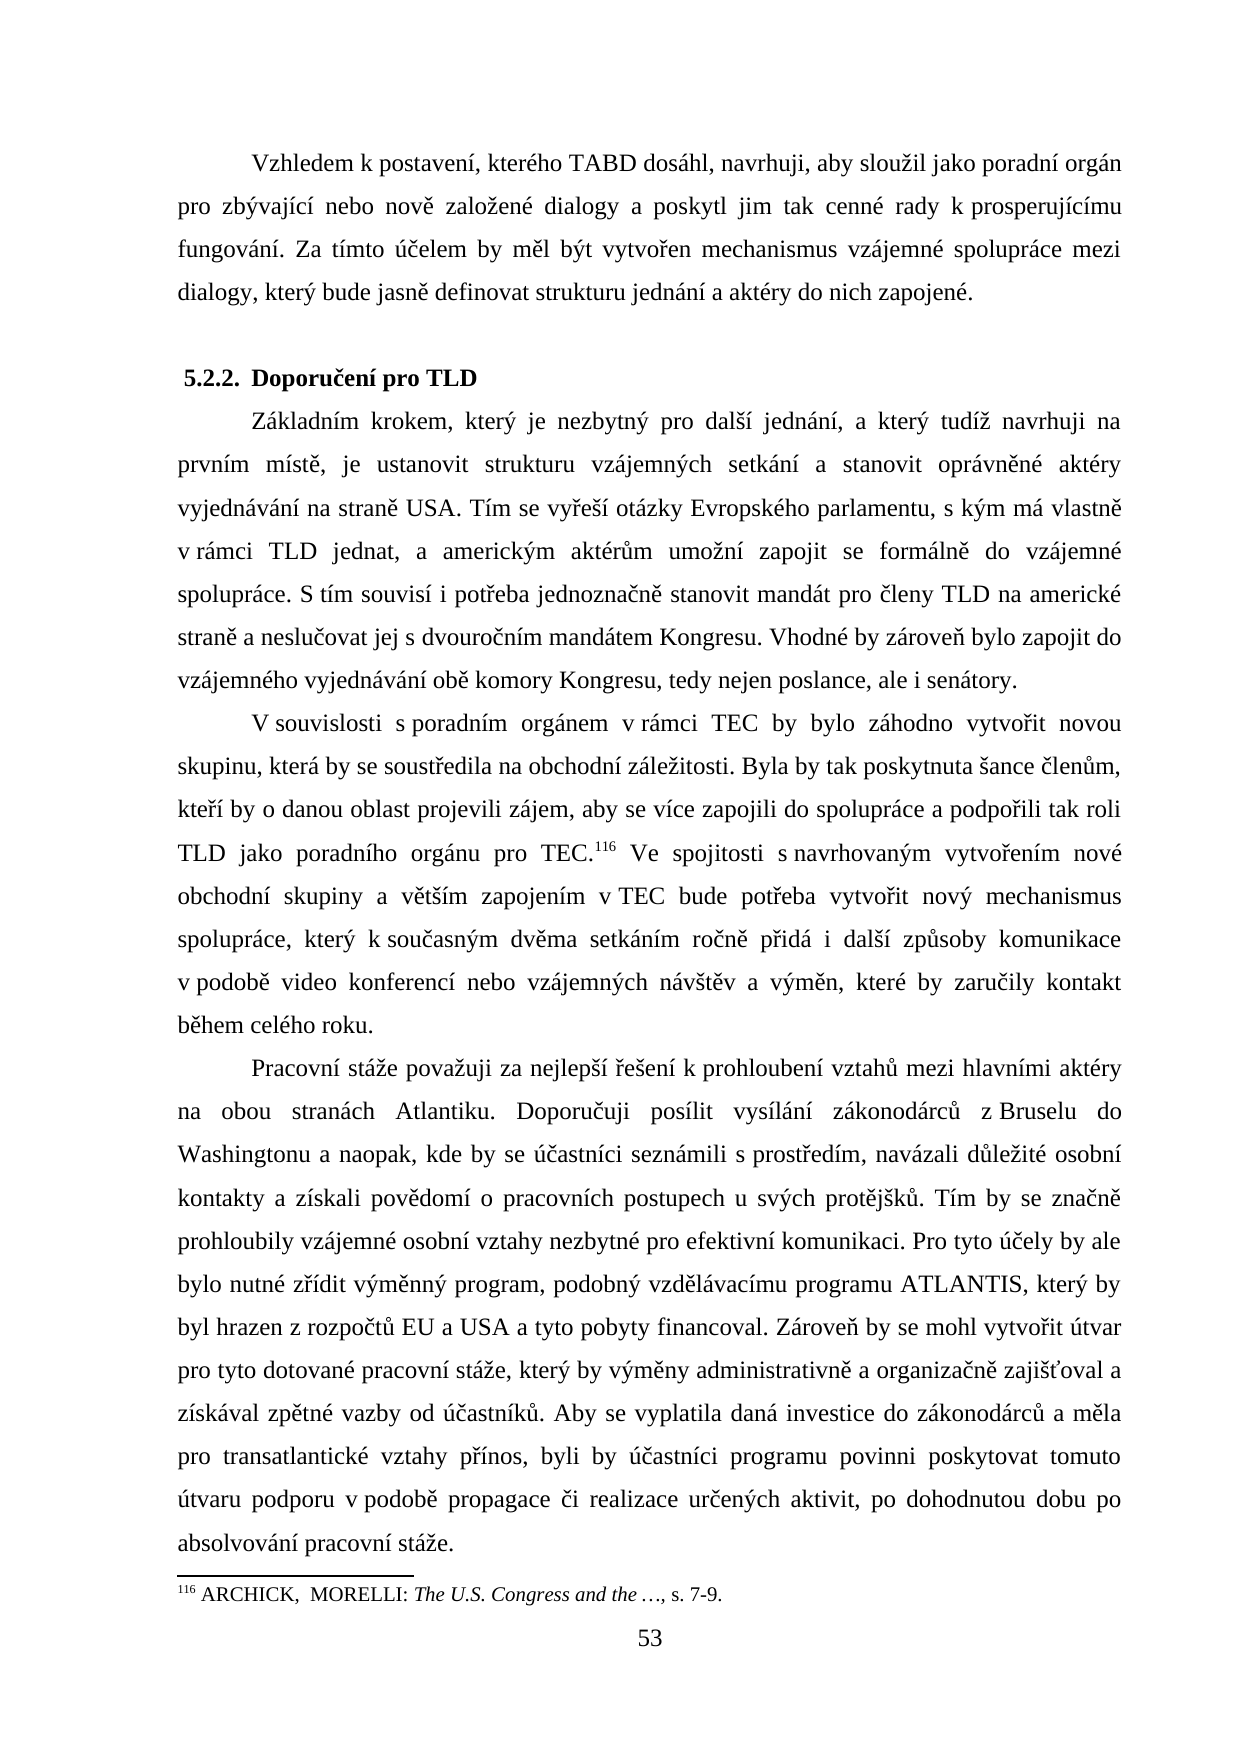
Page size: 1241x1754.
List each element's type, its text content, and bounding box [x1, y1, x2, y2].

text Základním krokem, který je nezbytný pro další jednání, a který tudíž navrhuji na prvním místě, je ustanovit strukturu vzájemných setkání a stanovit oprávněné aktéry vyjednávání na straně USA. Tím se vyřeší otázky Evropského parlamentu, s kým má vlastně v rámci TLD jednat, a americkým aktérům umožní zapojit se formálně do vzájemné spolupráce. S tím souvisí i potřeba jednoznačně stanovit mandát pro členy TLD na americké straně a neslučovat jej s dvouročním mandátem Kongresu. Vhodné by zároveň bylo zapojit do vzájemného vyjednávání obě komory Kongresu, tedy nejen poslance, ale i senátory. [177, 406, 1122, 694]
text Pracovní stáže považuji za nejlepší řešení k prohloubení vztahů mezi hlavními aktéry na obou stranách Atlantiku. Doporučuji posílit vysílání zákonodárců z Bruselu do Washingtonu a naopak, kde by se účastníci seznámili s prostředím, navázali důležité osobní kontakty a získali povědomí o pracovních postupech u svých protějšků. Tím by se značně prohloubily vzájemné osobní vztahy nezbytné pro efektivní komunikaci. Pro tyto účely by ale bylo nutné zřídit výměnný program, podobný vzdělávacímu programu ATLANTIS, který by byl hrazen z rozpočtů EU a USA a tyto pobyty financoval. Zároveň by se mohl vytvořit útvar pro tyto dotované pracovní stáže, který by výměny administrativně a organizačně zajišťoval a získával zpětné vazby od účastníků. Aby se vyplatila daná investice do zákonodárců a měla pro transatlantické vztahy přínos, byli by účastníci programu povinni poskytovat tomuto útvaru podporu v podobě propagace či realizace určených aktivit, po dohodnutou dobu po absolvování pracovní stáže. [177, 1053, 1122, 1556]
text V souvislosti s poradním orgánem v rámci TEC by bylo záhodno vytvořit novou skupinu, která by se soustředila na obchodní záležitosti. Byla by tak poskytnuta šance členům, kteří by o danou oblast projevili zájem, aby se více zapojili do spolupráce a podpořili tak roli TLD jako poradního orgánu pro TEC. Ve spojitosti s navrhovaným vytvořením nové obchodní skupiny a větším zapojením v TEC bude potřeba vytvořit nový mechanismus spolupráce, který k současným dvěma setkáním ročně přidá i další způsoby komunikace v podobě video konferencí nebo vzájemných návštěv a výměn, které by zaručily kontakt během celého roku. [177, 708, 1122, 1039]
subtitle Doporučení pro TLD [184, 363, 1122, 392]
text Vzhledem k postavení, kterého TABD dosáhl, navrhuji, aby sloužil jako poradní orgán pro zbývající nebo nově založené dialogy a poskytl jim tak cenné rady k prosperujícímu fungování. Za tímto účelem by měl být vytvořen mechanismus vzájemné spolupráce mezi dialogy, který bude jasně definovat strukturu jednání a aktéry do nich zapojené. [177, 148, 1122, 306]
